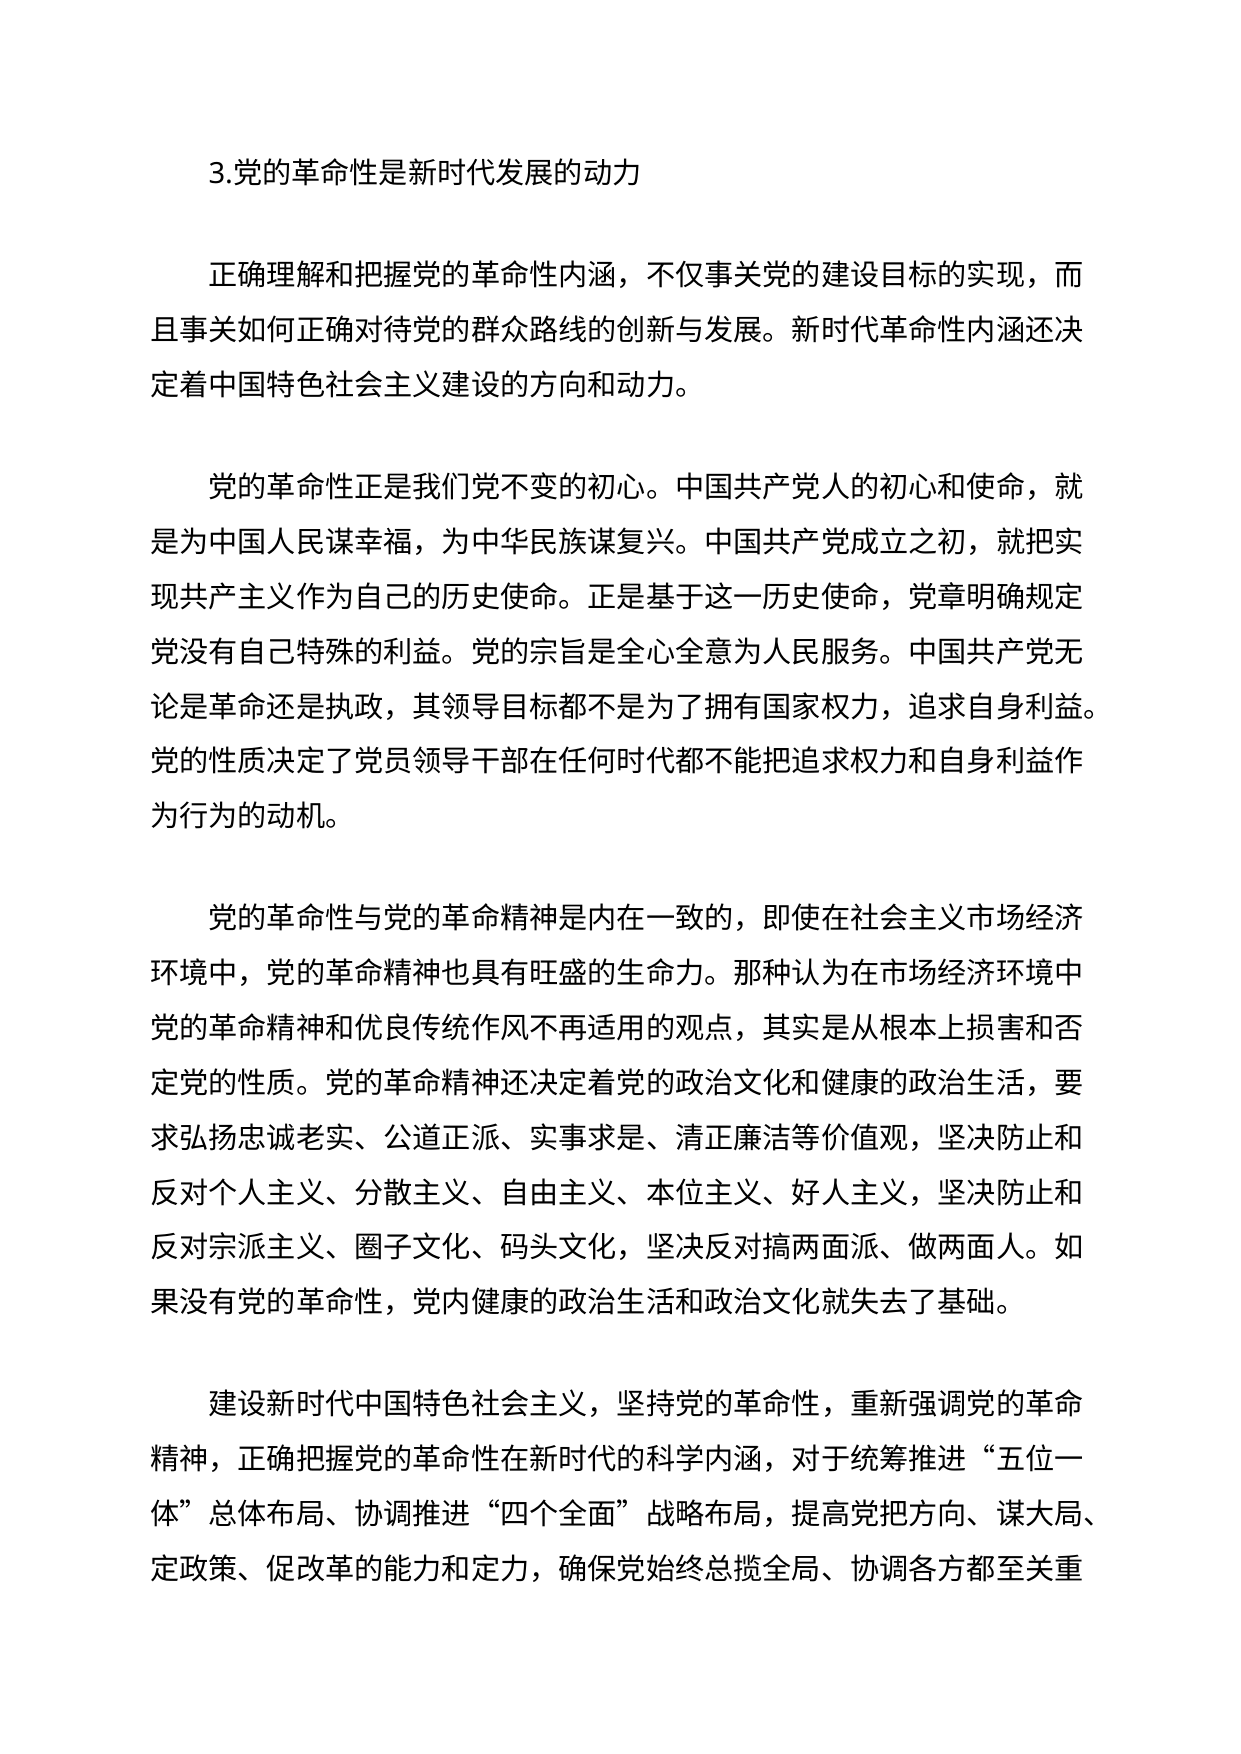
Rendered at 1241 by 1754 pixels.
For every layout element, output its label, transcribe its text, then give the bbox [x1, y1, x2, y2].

text 党的革命性与党的革命精神是内在一致的，即使在社会主义市场经济环境中，党的革命精神也具有旺盛的生命力。那种认为在市场经济环境中党的革命精神和优良传统作风不再适用的观点，其实是从根本上损害和否定党的性质。党的革命精神还决定着党的政治文化和健康的政治生活，要求弘扬忠诚老实、公道正派、实事求是、清正廉洁等价值观，坚决防止和反对个人主义、分散主义、自由主义、本位主义、好人主义，坚决防止和反对宗派主义、圈子文化、码头文化，坚决反对搞两面派、做两面人。如果没有党的革命性，党内健康的政治生活和政治文化就失去了基础。 [150, 895, 1090, 1321]
text 正确理解和把握党的革命性内涵，不仅事关党的建设目标的实现，而且事关如何正确对待党的群众路线的创新与发展。新时代革命性内涵还决定着中国特色社会主义建设的方向和动力。 [150, 252, 1090, 404]
text 3.党的革命性是新时代发展的动力 [150, 150, 1090, 192]
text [150, 1381, 1090, 1588]
text 党的革命性正是我们党不变的初心。中国共产党人的初心和使命，就是为中国人民谋幸福，为中华民族谋复兴。中国共产党成立之初，就把实现共产主义作为自己的历史使命。正是基于这一历史使命，党章明确规定党没有自己特殊的利益。党的宗旨是全心全意为人民服务。中国共产党无论是革命还是执政，其领导目标都不是为了拥有国家权力，追求自身利益。党的性质决定了党员领导干部在任何时代都不能把追求权力和自身利益作为行为的动机。 [150, 463, 1090, 835]
